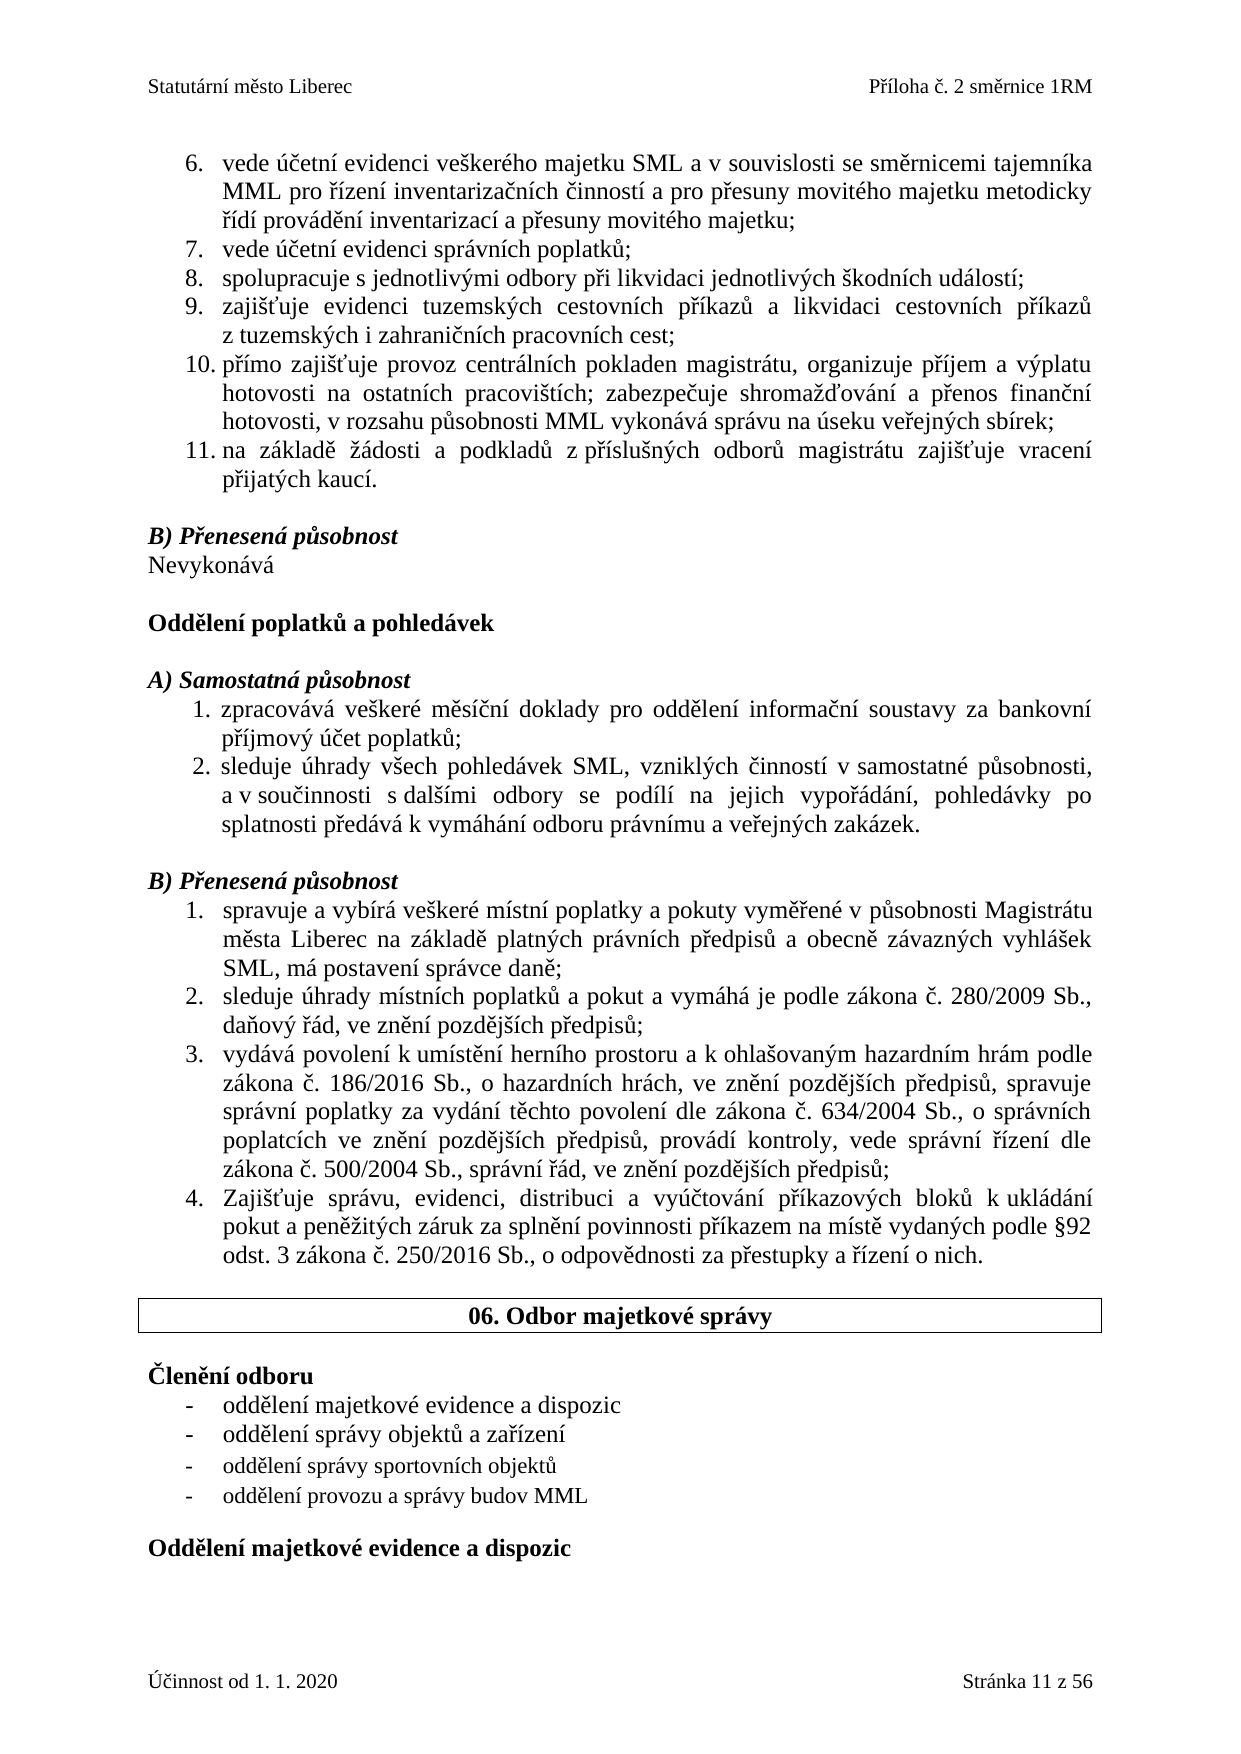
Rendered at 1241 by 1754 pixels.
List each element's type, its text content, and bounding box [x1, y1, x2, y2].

list sleduje úhrady místních poplatků a pokut a vymáhá je podle zákona č. 280/2009 Sb., daňový řád, ve znění pozdějších předpisů; [185, 981, 1093, 1039]
text A) Samostatná působnost [148, 665, 1093, 694]
subtitle oddělení správy objektů a zařízení [185, 1419, 1055, 1448]
text Nevykonává [148, 550, 1093, 579]
text 2. sleduje úhrady všech pohledávek SML, vzniklých činností v samostatné působnosti, a v součinnosti s dalšími odbory se podílí na jejich vypořádání, pohledávky po splatnosti předává k vymáhání odboru právnímu a veřejných zakázek. [192, 751, 1093, 838]
list přímo zajišťuje provoz centrálních pokladen magistrátu, organizuje příjem a výplatu hotovosti na ostatních pracovištích; zabezpečuje shromažďování a přenos finanční hotovosti, v rozsahu působnosti MML vykonává správu na úseku veřejných sbírek; [185, 349, 1093, 435]
list vede účetní evidenci správních poplatků; [185, 234, 1093, 263]
list vede účetní evidenci veškerého majetku SML a v souvislosti se směrnicemi tajemníka MML pro řízení inventarizačních činností a pro přesuny movitého majetku metodicky řídí provádění inventarizací a přesuny movitého majetku; [185, 148, 1093, 234]
subtitle Oddělení majetkové evidence a dispozic [148, 1533, 571, 1562]
list Zajišťuje správu, evidenci, distribuci a vyúčtování příkazových bloků k ukládání pokut a peněžitých záruk za splnění povinnosti příkazem na místě vydaných podle §92 odst. 3 zákona č. 250/2016 Sb., o odpovědnosti za přestupky a řízení o nich. [185, 1183, 1093, 1269]
list oddělení provozu a správy budov MML [185, 1482, 1093, 1508]
list vydává povolení k umístění herního prostoru a k ohlašovaným hazardním hrám podle zákona č. 186/2016 Sb., o hazardních hrách, ve znění pozdějších předpisů, spravuje správní poplatky za vydání těchto povolení dle zákona č. 634/2004 Sb., o správních poplatcích ve znění pozdějších předpisů, provádí kontroly, vede správní řízení dle zákona č. 500/2004 Sb., správní řád, ve znění pozdějších předpisů; [185, 1039, 1093, 1183]
text 06. Odbor majetkové správy [139, 1299, 1101, 1332]
text Oddělení poplatků a pohledávek [148, 608, 1093, 636]
list spolupracuje s jednotlivými odbory při likvidaci jednotlivých škodních událostí; [185, 263, 1093, 291]
text B) Přenesená působnost [148, 521, 1093, 550]
text Členění odboru [148, 1361, 1093, 1390]
text B) Přenesená působnost [148, 866, 1093, 895]
list oddělení správy sportovních objektů [185, 1390, 1093, 1478]
list spravuje a vybírá veškeré místní poplatky a pokuty vyměřené v působnosti Magistrátu města Liberec na základě platných právních předpisů a obecně závazných vyhlášek SML, má postavení správce daně; [185, 895, 1093, 981]
list na základě žádosti a podkladů z příslušných odborů magistrátu zajišťuje vracení přijatých kaucí. [185, 435, 1093, 493]
list zajišťuje evidenci tuzemských cestovních příkazů a likvidaci cestovních příkazů z tuzemských i zahraničních pracovních cest; [185, 291, 1093, 349]
subtitle oddělení majetkové evidence a dispozic [185, 1390, 1055, 1419]
text 1. zpracovává veškeré měsíční doklady pro oddělení informační soustavy za bankovní příjmový účet poplatků; [192, 694, 1093, 751]
